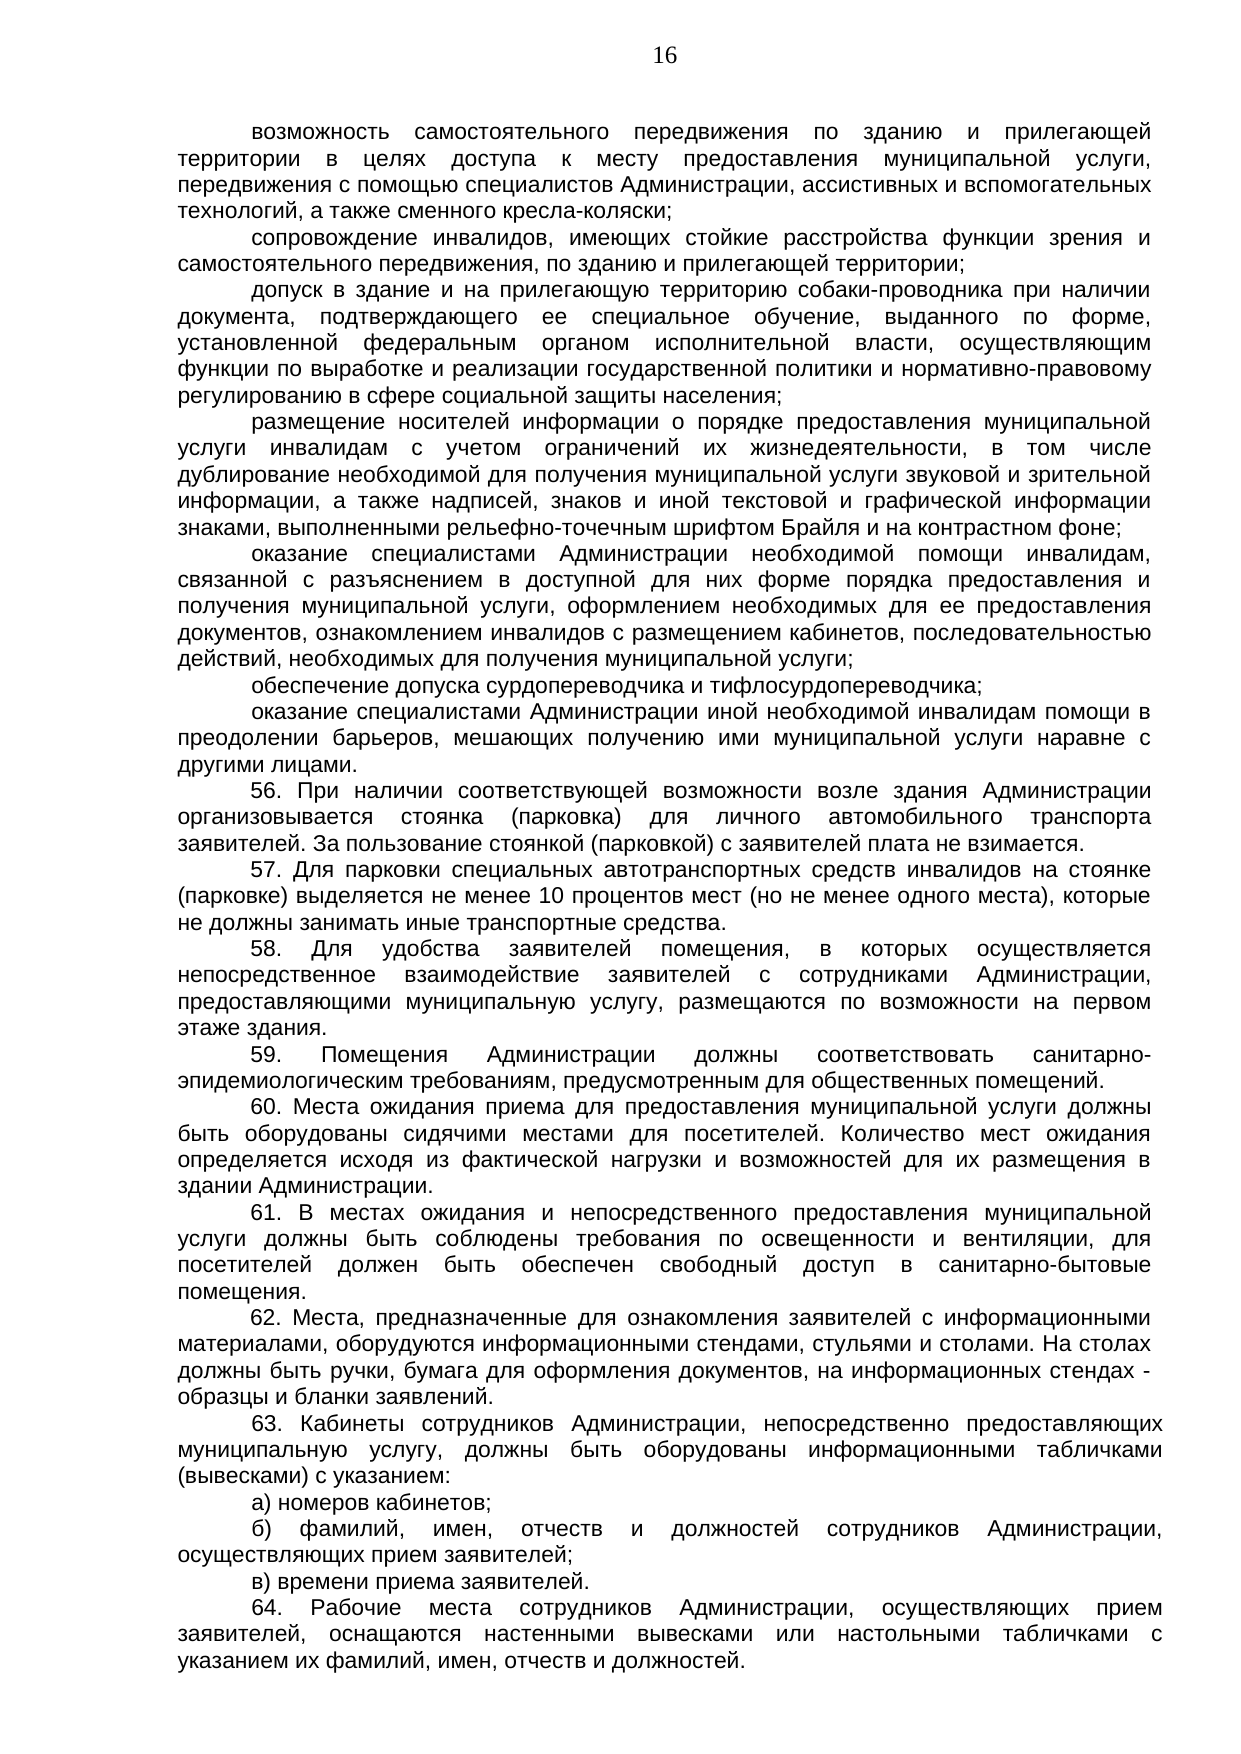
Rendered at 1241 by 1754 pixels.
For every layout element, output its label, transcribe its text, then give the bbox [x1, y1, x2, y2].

text 63. Кабинеты сотрудников Администрации, непосредственно предоставляющих муниципальную услугу, должны быть оборудованы информационными табличками (вывесками) с указанием: [177, 1409, 1163, 1488]
text 59. Помещения Администрации должны соответствовать санитарно-эпидемиологическим требованиям, предусмотренным для общественных помещений. [177, 1041, 1152, 1093]
text 56. При наличии соответствующей возможности возле здания Администрации организовывается стоянка (парковка) для личного автомобильного транспорта заявителей. За пользование стоянкой (парковкой) с заявителей плата не взимается. [177, 777, 1152, 856]
text сопровождение инвалидов, имеющих стойкие расстройства функции зрения и самостоятельного передвижения, по зданию и прилегающей территории; [177, 223, 1152, 276]
text оказание специалистами Администрации необходимой помощи инвалидам, связанной с разъяснением в доступной для них форме порядка предоставления и получения муниципальной услуги, оформлением необходимых для ее предоставления документов, ознакомлением инвалидов с размещением кабинетов, последовательностью действий, необходимых для получения муниципальной услуги; [177, 540, 1152, 672]
text в) времени приема заявителей. [177, 1568, 1163, 1594]
text 60. Места ожидания приема для предоставления муниципальной услуги должны быть оборудованы сидячими местами для посетителей. Количество мест ожидания определяется исходя из фактической нагрузки и возможностей для их размещения в здании Администрации. [177, 1093, 1152, 1199]
text б) фамилий, имен, отчеств и должностей сотрудников Администрации, осуществляющих прием заявителей; [177, 1515, 1163, 1568]
text обеспечение допуска сурдопереводчика и тифлосурдопереводчика; [177, 672, 1152, 698]
text допуск в здание и на прилегающую территорию собаки-проводника при наличии документа, подтверждающего ее специальное обучение, выданного по форме, установленной федеральным органом исполнительной власти, осуществляющим функции по выработке и реализации государственной политики и нормативно-правовому регулированию в сфере социальной защиты населения; [177, 276, 1152, 408]
text оказание специалистами Администрации иной необходимой инвалидам помощи в преодолении барьеров, мешающих получению ими муниципальной услуги наравне с другими лицами. [177, 698, 1152, 777]
text 57. Для парковки специальных автотранспортных средств инвалидов на стоянке (парковке) выделяется не менее 10 процентов мест (но не менее одного места), которые не должны занимать иные транспортные средства. [177, 856, 1152, 935]
text возможность самостоятельного передвижения по зданию и прилегающей территории в целях доступа к месту предоставления муниципальной услуги, передвижения с помощью специалистов Администрации, ассистивных и вспомогательных технологий, а также сменного кресла-коляски; [177, 118, 1152, 223]
text а) номеров кабинетов; [177, 1488, 1163, 1515]
text 64. Рабочие места сотрудников Администрации, осуществляющих прием заявителей, оснащаются настенными вывесками или настольными табличками с указанием их фамилий, имен, отчеств и должностей. [177, 1594, 1163, 1673]
text 62. Места, предназначенные для ознакомления заявителей с информационными материалами, оборудуются информационными стендами, стульями и столами. На столах должны быть ручки, бумага для оформления документов, на информационных стендах - образцы и бланки заявлений. [177, 1304, 1152, 1409]
text 58. Для удобства заявителей помещения, в которых осуществляется непосредственное взаимодействие заявителей с сотрудниками Администрации, предоставляющими муниципальную услугу, размещаются по возможности на первом этаже здания. [177, 935, 1152, 1041]
text 61. В местах ожидания и непосредственного предоставления муниципальной услуги должны быть соблюдены требования по освещенности и вентиляции, для посетителей должен быть обеспечен свободный доступ в санитарно-бытовые помещения. [177, 1199, 1152, 1304]
text размещение носителей информации о порядке предоставления муниципальной услуги инвалидам с учетом ограничений их жизнедеятельности, в том числе дублирование необходимой для получения муниципальной услуги звуковой и зрительной информации, а также надписей, знаков и иной текстовой и графической информации знаками, выполненными рельефно-точечным шрифтом Брайля и на контрастном фоне; [177, 408, 1152, 540]
